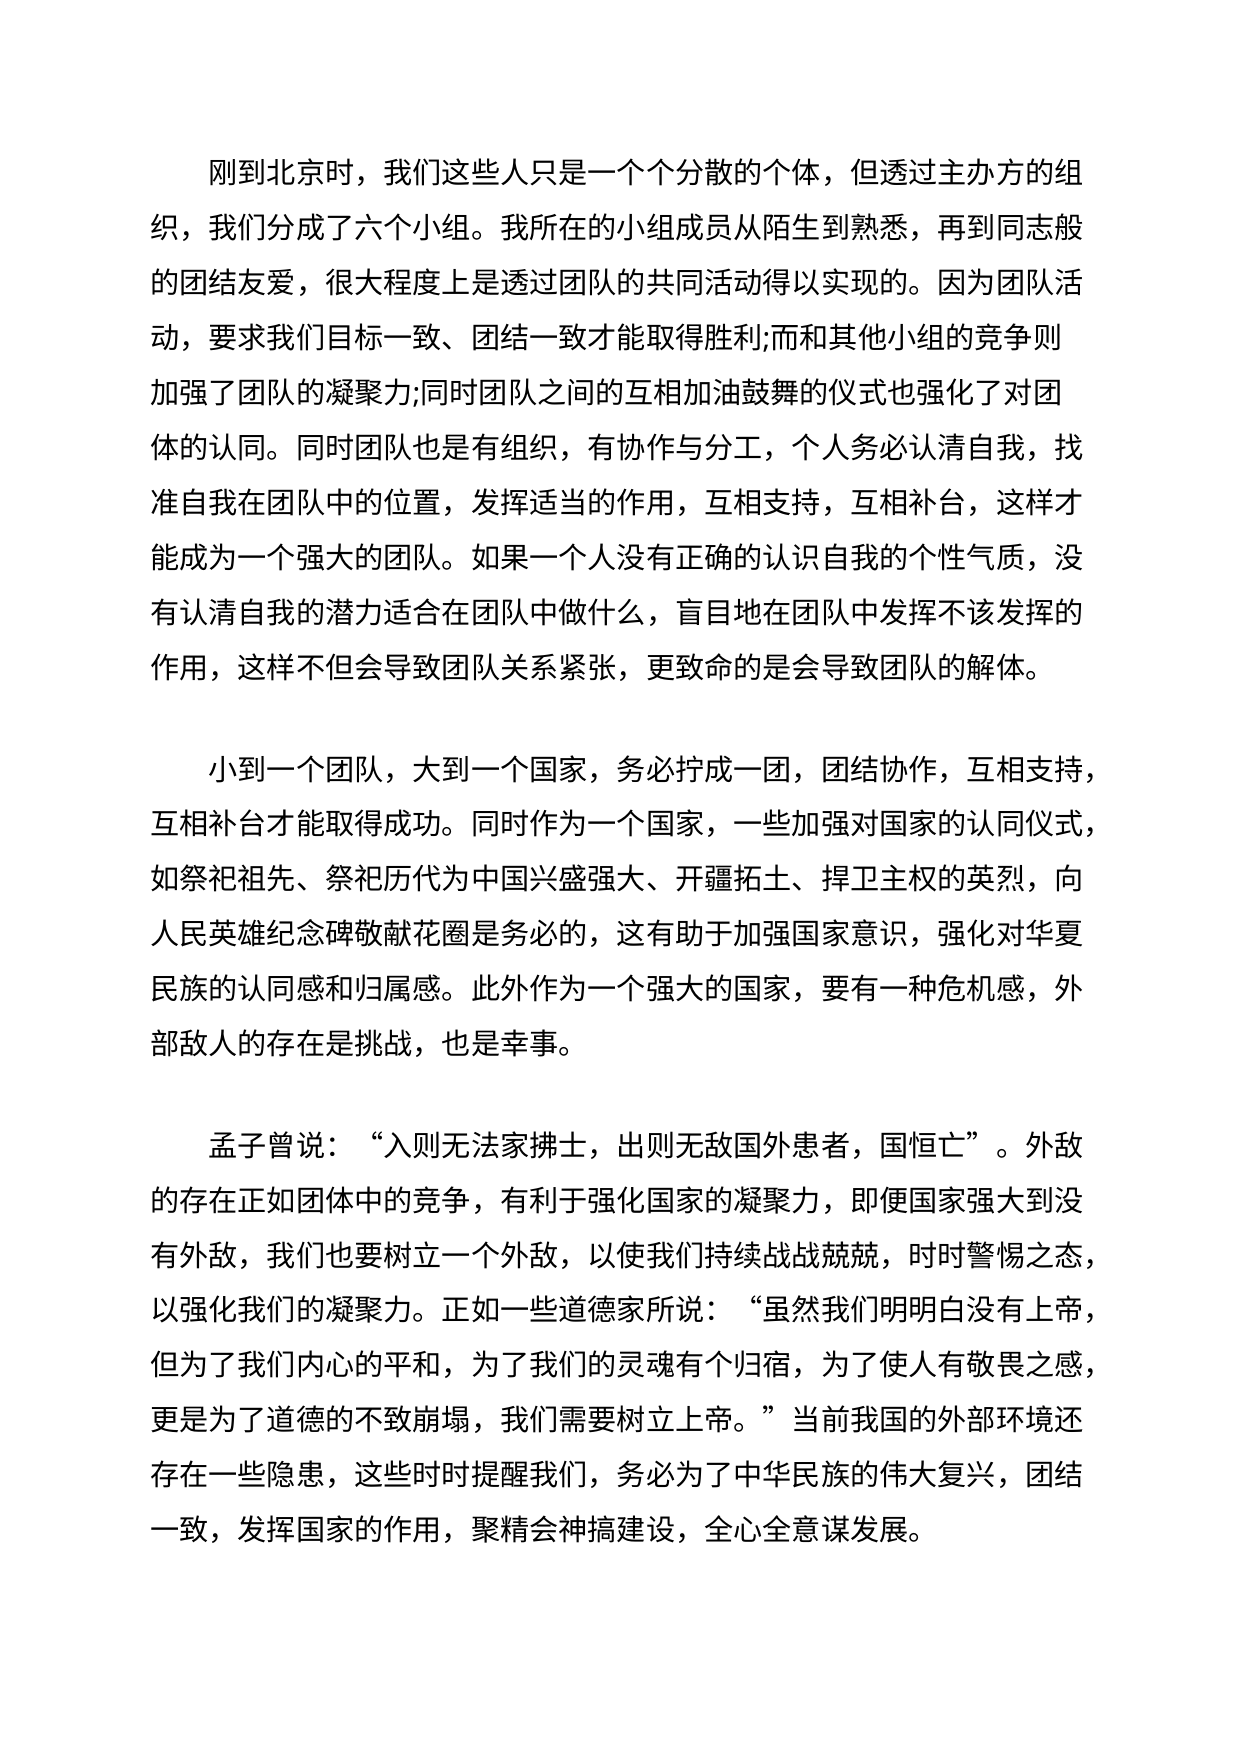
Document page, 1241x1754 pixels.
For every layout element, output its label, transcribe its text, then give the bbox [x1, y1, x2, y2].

text 小到一个团队，大到一个国家，务必拧成一团，团结协作，互相支持，互相补台才能取得成功。同时作为一个国家，一些加强对国家的认同仪式，如祭祀祖先、祭祀历代为中国兴盛强大、开疆拓土、捍卫主权的英烈，向人民英雄纪念碑敬献花圈是务必的，这有助于加强国家意识，强化对华夏民族的认同感和归属感。此外作为一个强大的国家，要有一种危机感，外部敌人的存在是挑战，也是幸事。 [150, 746, 1090, 1063]
text 孟子曾说：“入则无法家拂士，出则无敌国外患者，国恒亡”。外敌的存在正如团体中的竞争，有利于强化国家的凝聚力，即便国家强大到没有外敌，我们也要树立一个外敌，以使我们持续战战兢兢，时时警惕之态，以强化我们的凝聚力。正如一些道德家所说：“虽然我们明明白没有上帝，但为了我们内心的平和，为了我们的灵魂有个归宿，为了使人有敬畏之感，更是为了道德的不致崩塌，我们需要树立上帝。”当前我国的外部环境还存在一些隐患，这些时时提醒我们，务必为了中华民族的伟大复兴，团结一致，发挥国家的作用，聚精会神搞建设，全心全意谋发展。 [150, 1122, 1090, 1549]
text 刚到北京时，我们这些人只是一个个分散的个体，但透过主办方的组织，我们分成了六个小组。我所在的小组成员从陌生到熟悉，再到同志般的团结友爱，很大程度上是透过团队的共同活动得以实现的。因为团队活动，要求我们目标一致、团结一致才能取得胜利;而和其他小组的竞争则加强了团队的凝聚力;同时团队之间的互相加油鼓舞的仪式也强化了对团体的认同。同时团队也是有组织，有协作与分工，个人务必认清自我，找准自我在团队中的位置，发挥适当的作用，互相支持，互相补台，这样才能成为一个强大的团队。如果一个人没有正确的认识自我的个性气质，没有认清自我的潜力适合在团队中做什么，盲目地在团队中发挥不该发挥的作用，这样不但会导致团队关系紧张，更致命的是会导致团队的解体。 [150, 150, 1090, 687]
